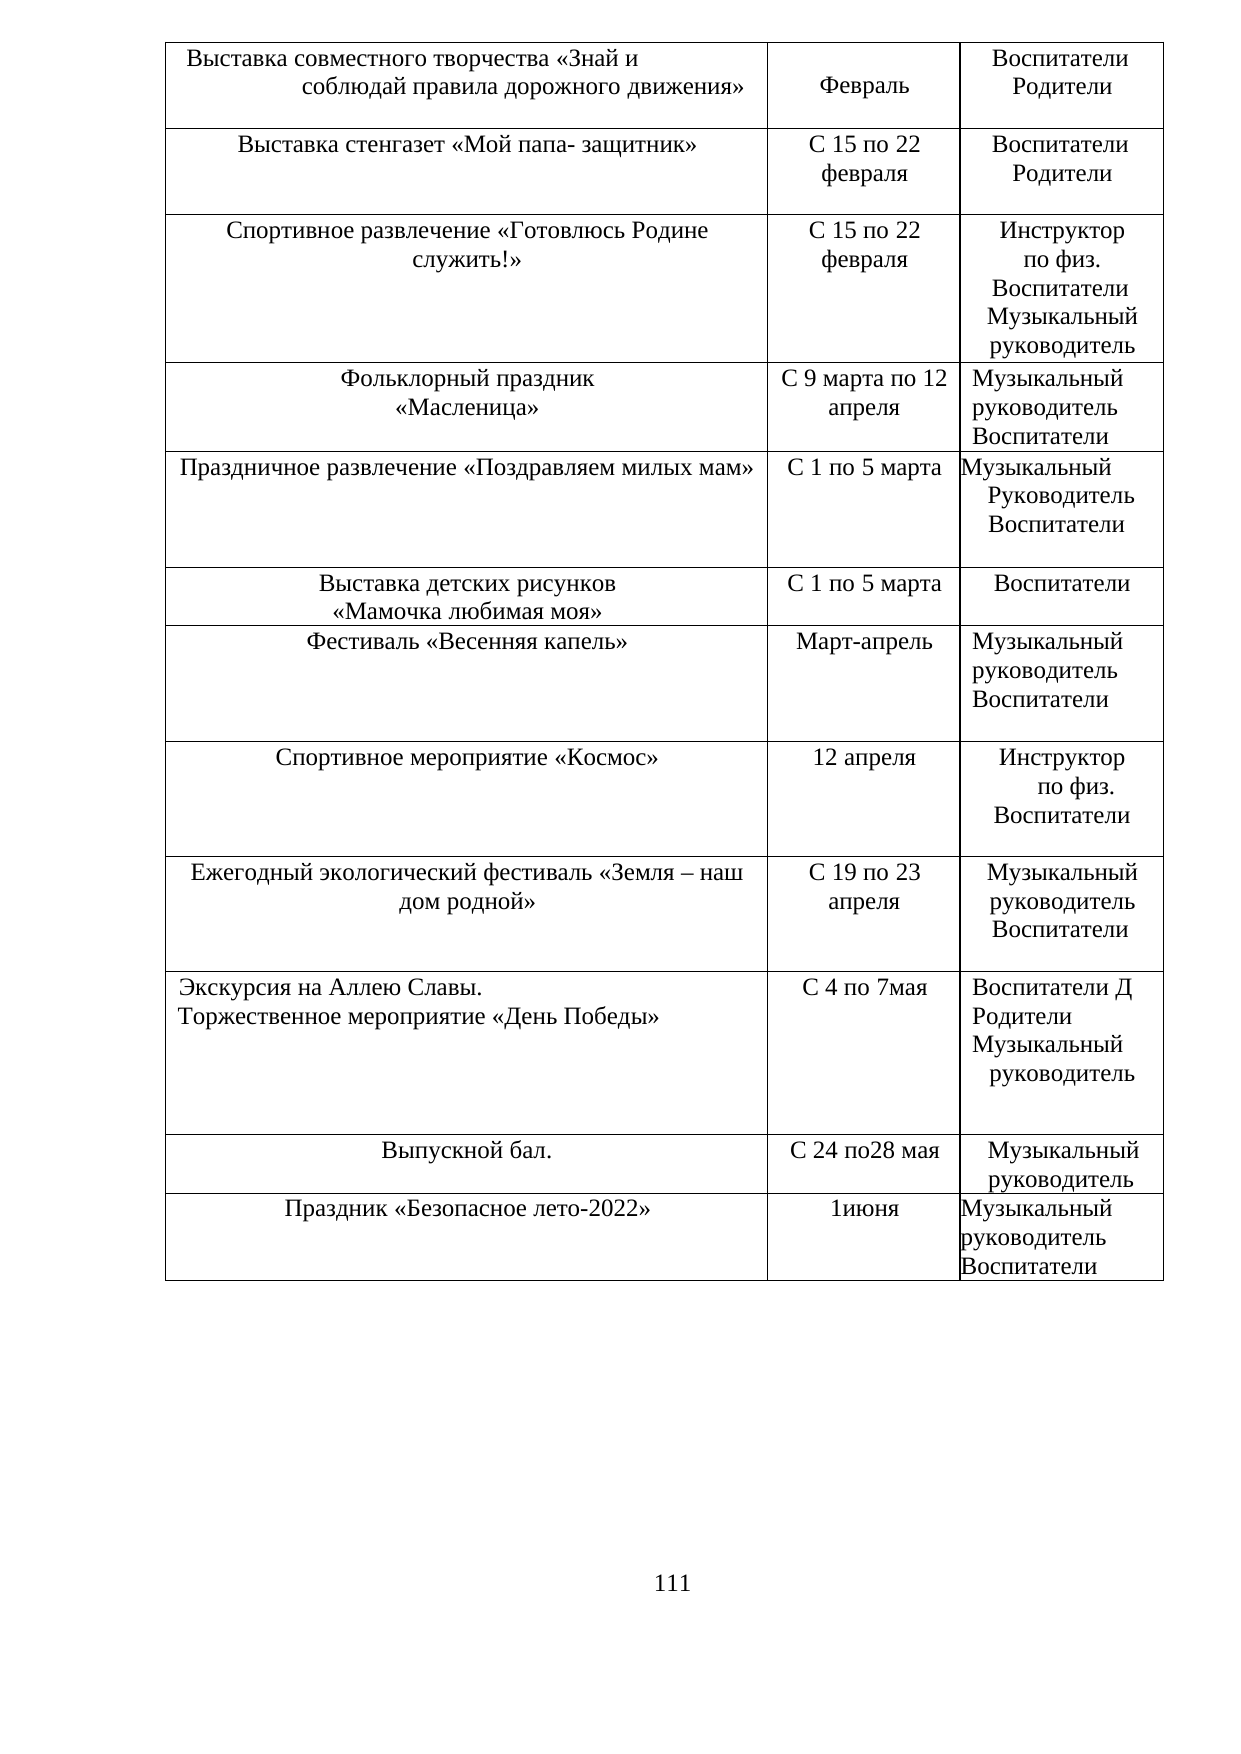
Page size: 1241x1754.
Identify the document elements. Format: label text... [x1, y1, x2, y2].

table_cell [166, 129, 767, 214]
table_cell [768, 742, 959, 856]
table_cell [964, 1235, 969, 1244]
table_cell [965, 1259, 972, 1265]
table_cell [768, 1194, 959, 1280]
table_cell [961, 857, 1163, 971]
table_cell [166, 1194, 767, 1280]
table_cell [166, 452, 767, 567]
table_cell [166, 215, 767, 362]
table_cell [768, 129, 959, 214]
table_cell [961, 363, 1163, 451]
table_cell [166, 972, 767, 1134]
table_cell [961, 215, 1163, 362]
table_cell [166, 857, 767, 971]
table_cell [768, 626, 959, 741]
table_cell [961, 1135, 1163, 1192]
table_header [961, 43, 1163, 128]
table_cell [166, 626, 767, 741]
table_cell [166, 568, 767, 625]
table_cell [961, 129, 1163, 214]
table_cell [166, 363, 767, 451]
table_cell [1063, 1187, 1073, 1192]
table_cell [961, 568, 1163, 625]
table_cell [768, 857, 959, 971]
text 111 [121, 1568, 1223, 1597]
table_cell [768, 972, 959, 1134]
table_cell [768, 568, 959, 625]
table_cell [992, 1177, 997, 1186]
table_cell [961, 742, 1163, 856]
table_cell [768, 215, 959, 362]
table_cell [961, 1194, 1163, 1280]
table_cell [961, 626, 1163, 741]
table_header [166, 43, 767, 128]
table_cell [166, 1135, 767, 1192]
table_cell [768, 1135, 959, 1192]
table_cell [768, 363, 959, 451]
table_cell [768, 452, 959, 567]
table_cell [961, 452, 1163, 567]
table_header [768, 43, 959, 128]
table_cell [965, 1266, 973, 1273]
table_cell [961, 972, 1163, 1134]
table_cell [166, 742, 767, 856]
